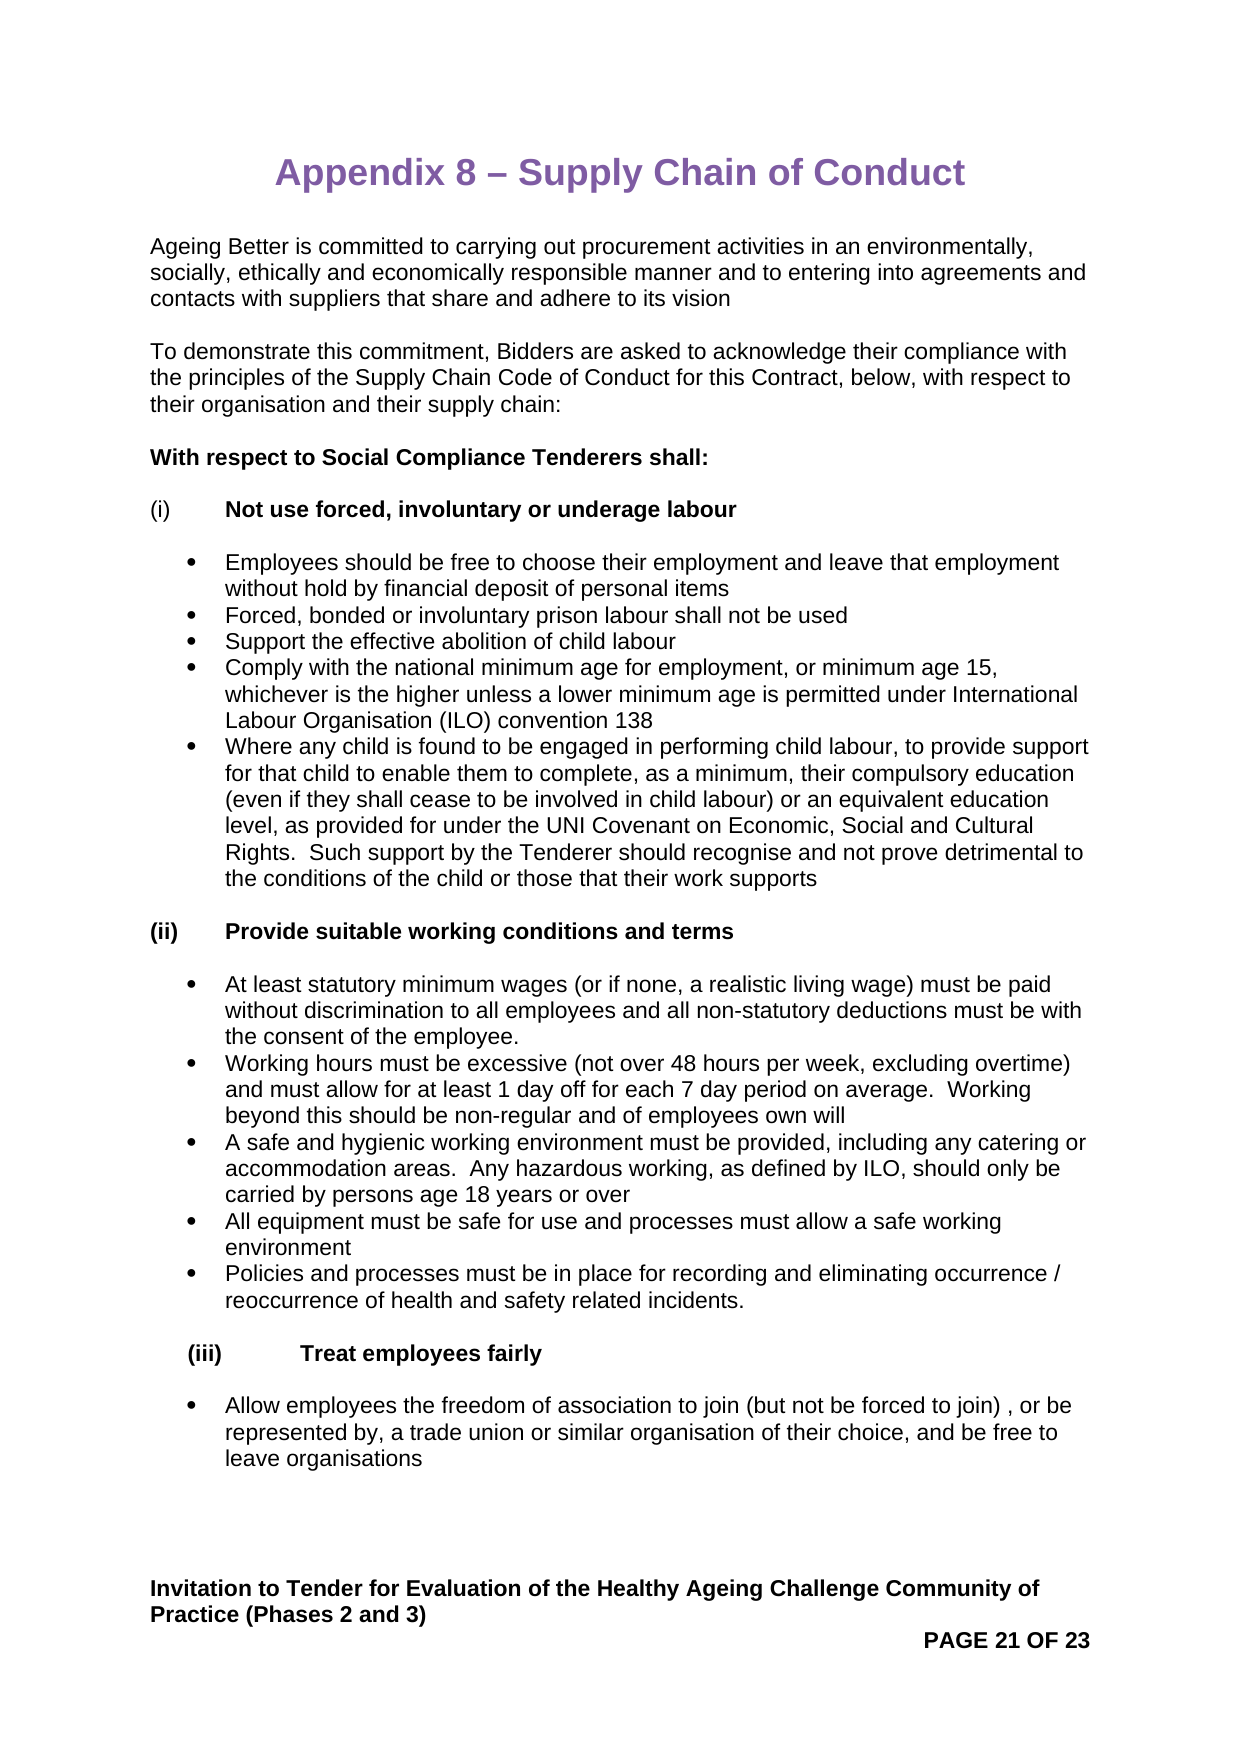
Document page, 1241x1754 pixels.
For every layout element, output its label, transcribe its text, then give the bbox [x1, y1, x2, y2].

text (ii) Provide suitable working conditions and terms [150, 918, 1090, 944]
list Employees should be free to choose their employment and leave that employment without hold by financial deposit of personal items [187, 549, 1090, 602]
list A safe and hygienic working environment must be provided, including any catering or accommodation areas. Any hazardous working, as defined by ILO, should only be carried by persons age 18 years or over [187, 1129, 1090, 1208]
list All equipment must be safe for use and processes must allow a safe working environment [187, 1208, 1090, 1260]
text Ageing Better is committed to carrying out procurement activities in an environmentally, socially, ethically and economically responsible manner and to entering into agreements and contacts with suppliers that share and adhere to its vision [150, 233, 1090, 312]
list Where any child is found to be engaged in performing child labour, to provide support for that child to enable them to complete, as a minimum, their compulsory education (even if they shall cease to be involved in child labour) or an equivalent education level, as provided for under the UNI Covenant on Economic, Social and Cultural Rights. Such support by the Tenderer should recognise and not prove detrimental to the conditions of the child or those that their work supports [187, 733, 1090, 891]
list Allow employees the freedom of association to join (but not be forced to join) , or be represented by, a trade union or similar organisation of their choice, and be free to leave organisations [187, 1392, 1090, 1471]
list Support the effective abolition of child labour [187, 628, 1090, 654]
subtitle Appendix 8 – Supply Chain of Conduct [150, 150, 1090, 193]
text With respect to Social Compliance Tenderers shall: [150, 443, 1090, 470]
text To demonstrate this commitment, Bidders are asked to acknowledge their compliance with the principles of the Supply Chain Code of Conduct for this Contract, below, with respect to their organisation and their supply chain: [150, 338, 1090, 417]
list Comply with the national minimum age for employment, or minimum age 15, whichever is the higher unless a lower minimum age is permitted under International Labour Organisation (ILO) convention 138 [187, 654, 1090, 733]
list At least statutory minimum wages (or if none, a realistic living wage) must be paid without discrimination to all employees and all non-statutory deductions must be with the consent of the employee. [187, 971, 1090, 1049]
list Working hours must be excessive (not over 48 hours per week, excluding overtime) and must allow for at least 1 day off for each 7 day period on average. Working beyond this should be non-regular and of employees own will [187, 1049, 1090, 1129]
list Forced, bonded or involuntary prison labour shall not be used [187, 602, 1090, 628]
list Policies and processes must be in place for recording and eliminating occurrence / reoccurrence of health and safety related incidents. [187, 1260, 1090, 1313]
text (i) Not use forced, involuntary or underage labour [150, 496, 1090, 522]
text (iii) Treat employees fairly [187, 1339, 1090, 1366]
